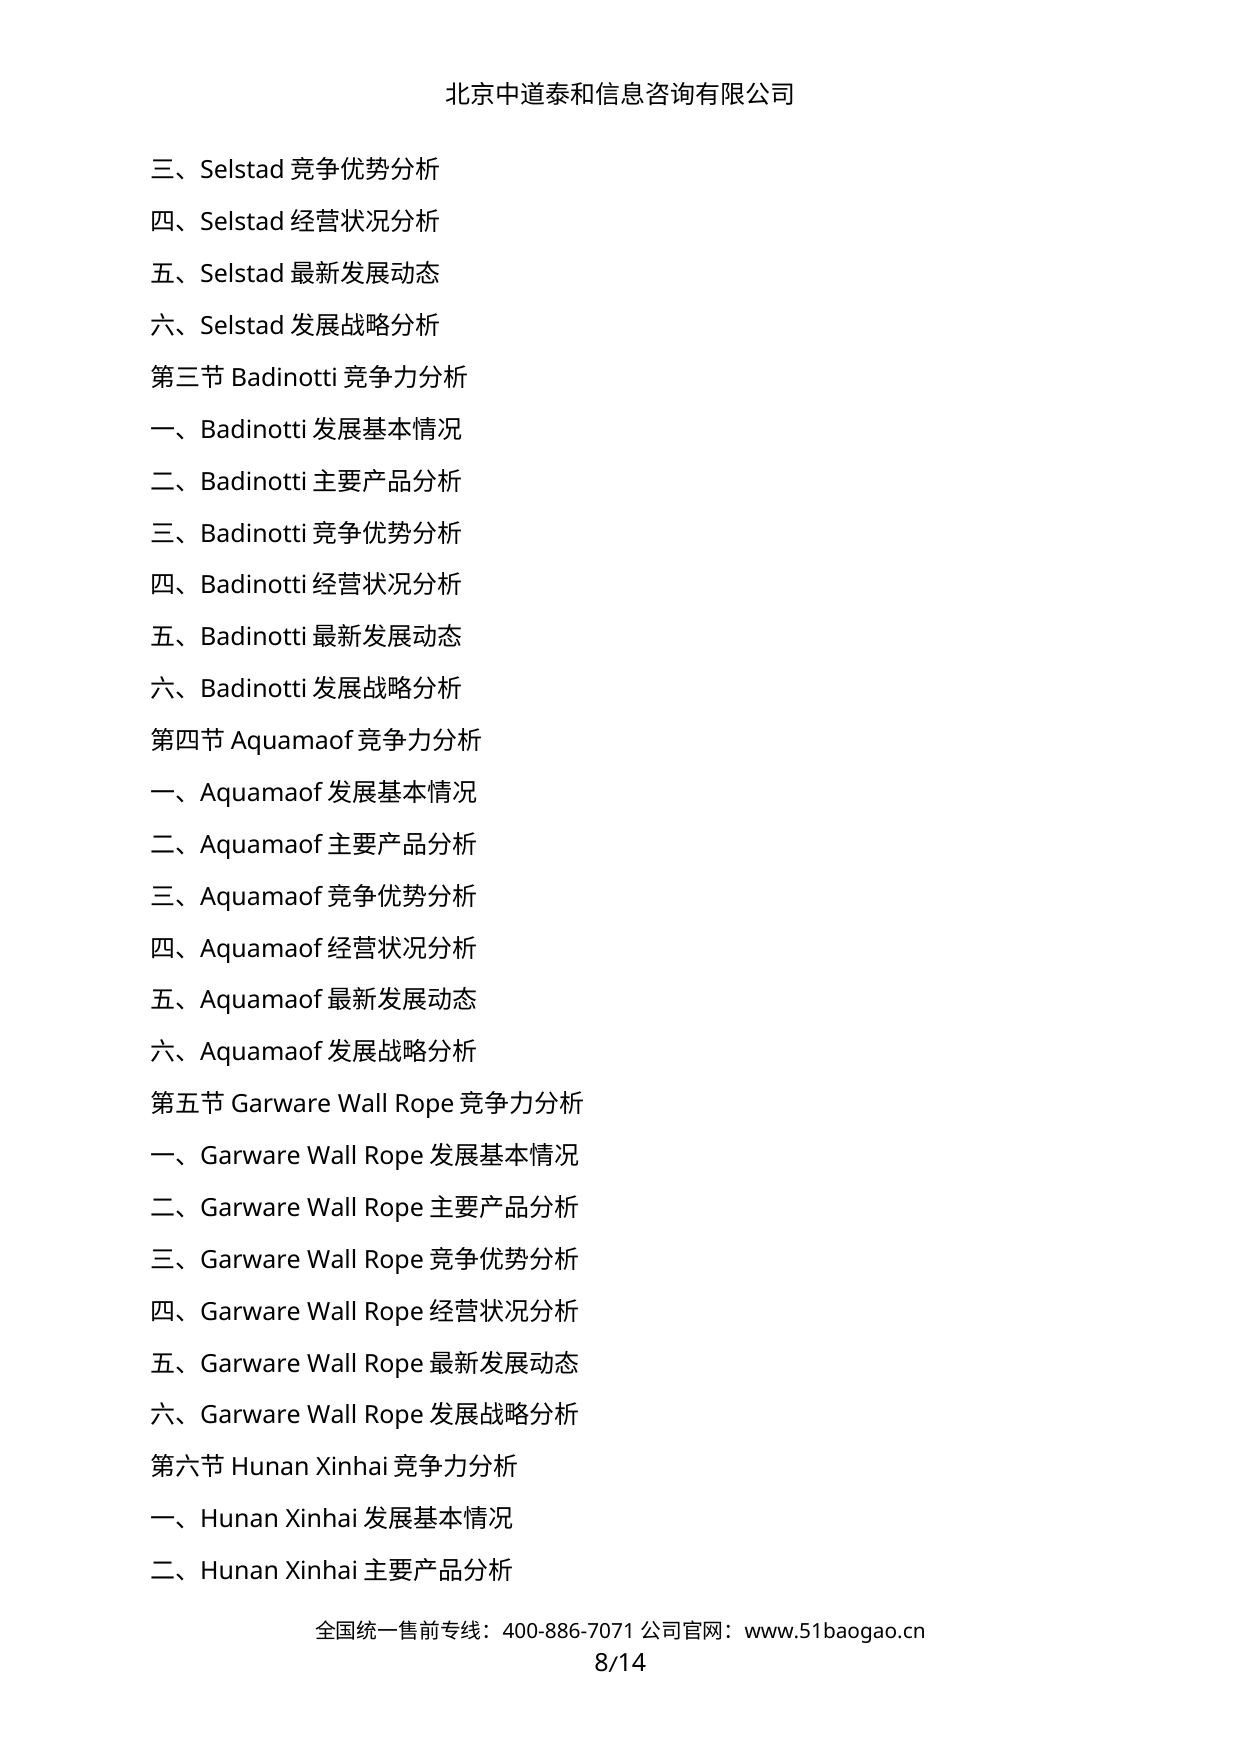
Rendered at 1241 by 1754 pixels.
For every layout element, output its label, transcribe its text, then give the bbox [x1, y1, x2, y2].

text 第四节 Aquamaof竞争力分析 [150, 721, 1090, 757]
text 二、Garware Wall Rope主要产品分析 [150, 1187, 1090, 1224]
text 六、Selstad发展战略分析 [150, 306, 1090, 342]
text 四、Garware Wall Rope经营状况分析 [150, 1291, 1090, 1327]
text 一、Hunan Xinhai发展基本情况 [150, 1499, 1090, 1535]
text 第五节 Garware Wall Rope竞争力分析 [150, 1084, 1090, 1120]
text 第六节 Hunan Xinhai竞争力分析 [150, 1447, 1090, 1483]
text 二、Hunan Xinhai主要产品分析 [150, 1551, 1090, 1587]
text 四、Badinotti经营状况分析 [150, 565, 1090, 601]
text 五、Badinotti最新发展动态 [150, 617, 1090, 653]
text 一、Aquamaof发展基本情况 [150, 772, 1090, 809]
text 五、Aquamaof最新发展动态 [150, 980, 1090, 1016]
text 二、Aquamaof主要产品分析 [150, 824, 1090, 861]
text 四、Aquamaof经营状况分析 [150, 928, 1090, 964]
text 一、Badinotti发展基本情况 [150, 409, 1090, 446]
text 二、Badinotti主要产品分析 [150, 461, 1090, 497]
text 五、Selstad最新发展动态 [150, 254, 1090, 290]
text 三、Badinotti竞争优势分析 [150, 513, 1090, 549]
text 第三节 Badinotti竞争力分析 [150, 357, 1090, 394]
text 六、Garware Wall Rope发展战略分析 [150, 1395, 1090, 1431]
text 六、Badinotti发展战略分析 [150, 669, 1090, 705]
text 五、Garware Wall Rope最新发展动态 [150, 1343, 1090, 1379]
text 六、Aquamaof发展战略分析 [150, 1032, 1090, 1068]
text 三、Garware Wall Rope竞争优势分析 [150, 1239, 1090, 1276]
text 三、Selstad竞争优势分析 [150, 150, 1090, 186]
text 一、Garware Wall Rope发展基本情况 [150, 1136, 1090, 1172]
text 四、Selstad经营状况分析 [150, 202, 1090, 238]
text 三、Aquamaof竞争优势分析 [150, 876, 1090, 912]
